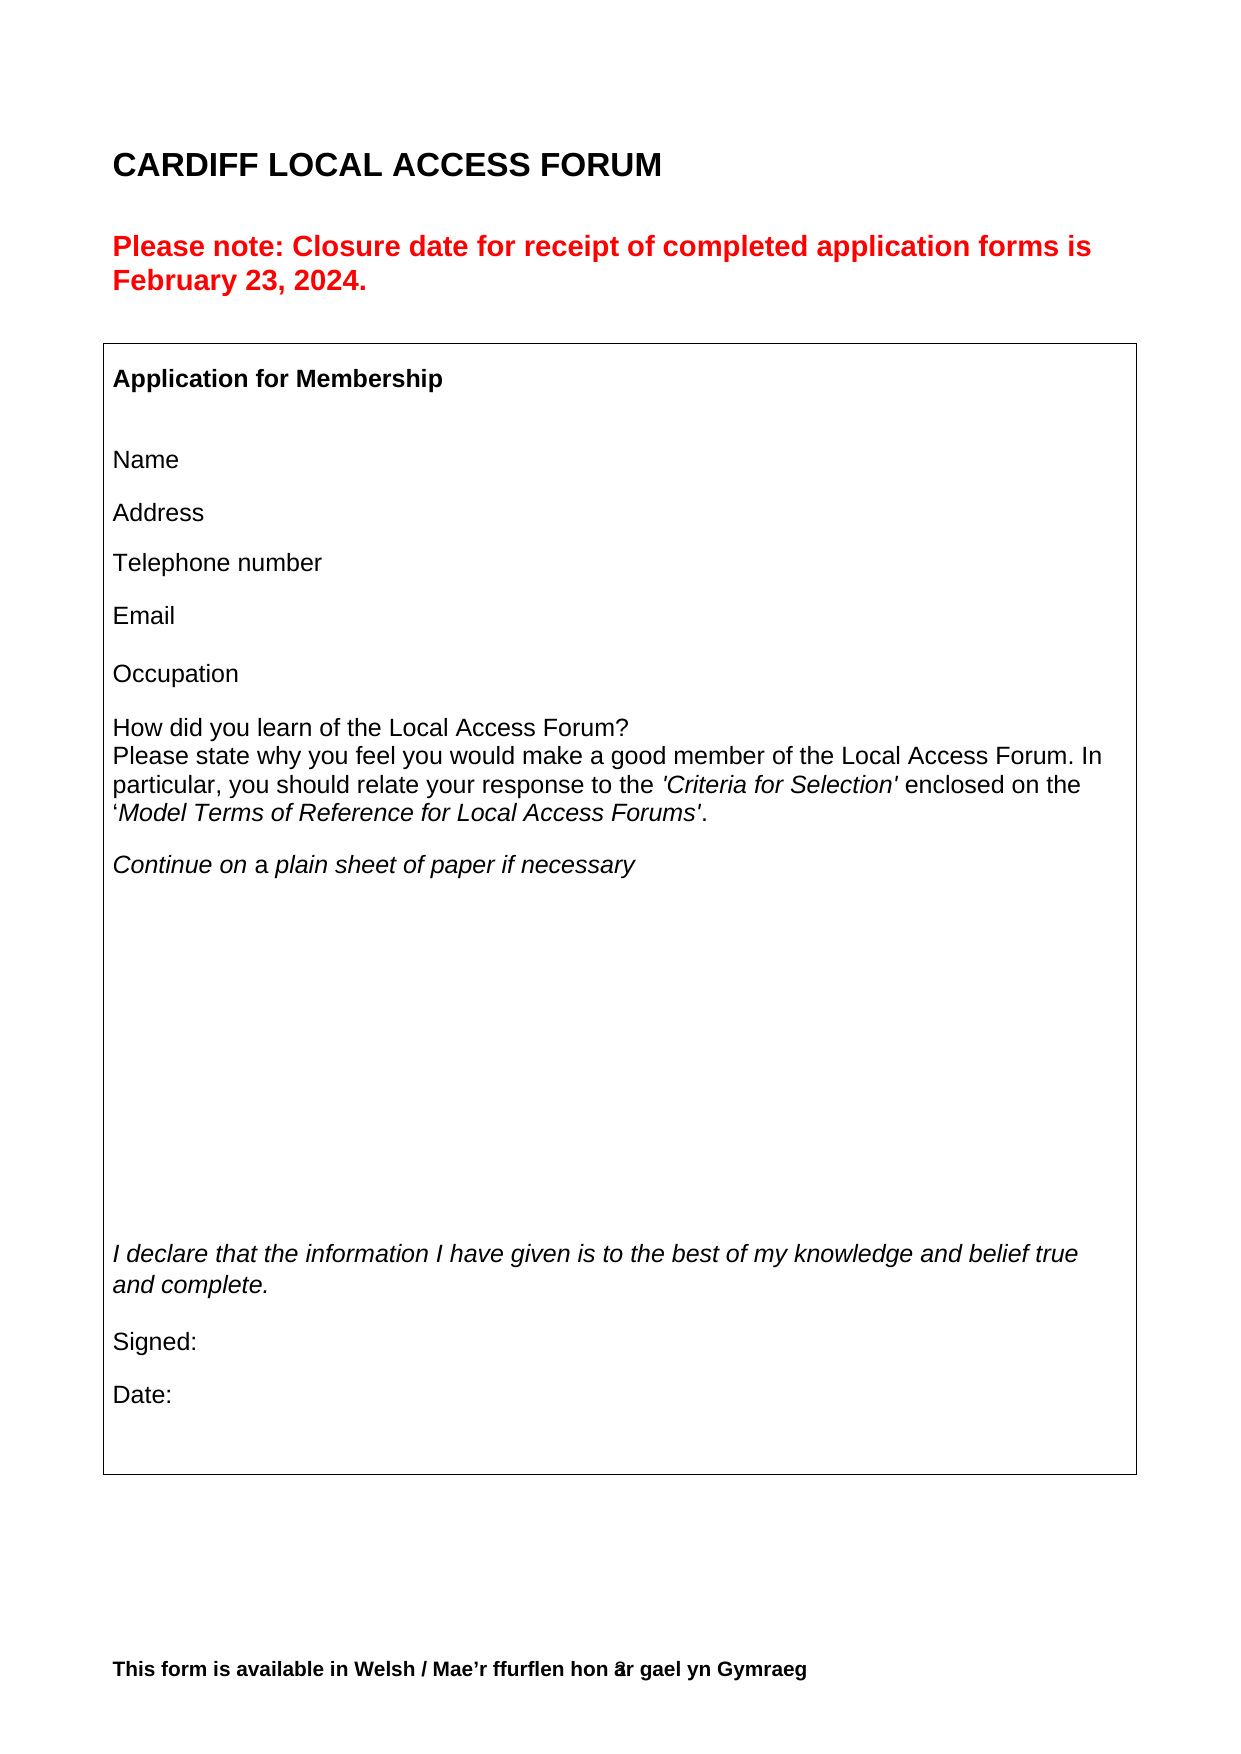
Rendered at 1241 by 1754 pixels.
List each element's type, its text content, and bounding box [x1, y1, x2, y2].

subtitle Application for Membership [104, 344, 1136, 393]
text Signed: [112, 1330, 1128, 1355]
text Continue on a plain sheet of paper if necessary [112, 856, 1128, 878]
text LOCAL ACCESS FORUM [112, 150, 1128, 183]
text Email [112, 601, 1128, 630]
text Telephone number [112, 551, 1128, 576]
text Date: [104, 1377, 1136, 1474]
text Name [112, 447, 1128, 474]
text How did you learn of the Local Access Forum? [112, 717, 1128, 742]
text Address [112, 501, 1128, 526]
text Please state why you feel you would make a good member of the Local Access Forum. In particular, you should relate your response to the 'Criteria for Selection' enclosed on the ‘Model Terms of Reference for Local Access Forums'. [112, 742, 1128, 827]
text Please note: Closure date for receipt of completed application forms is February 23, 2024. [112, 229, 1128, 297]
text I declare that the information I have given is to the best of my knowledge and belief true and complete. [112, 1237, 1128, 1299]
text Occupation [112, 659, 1128, 688]
